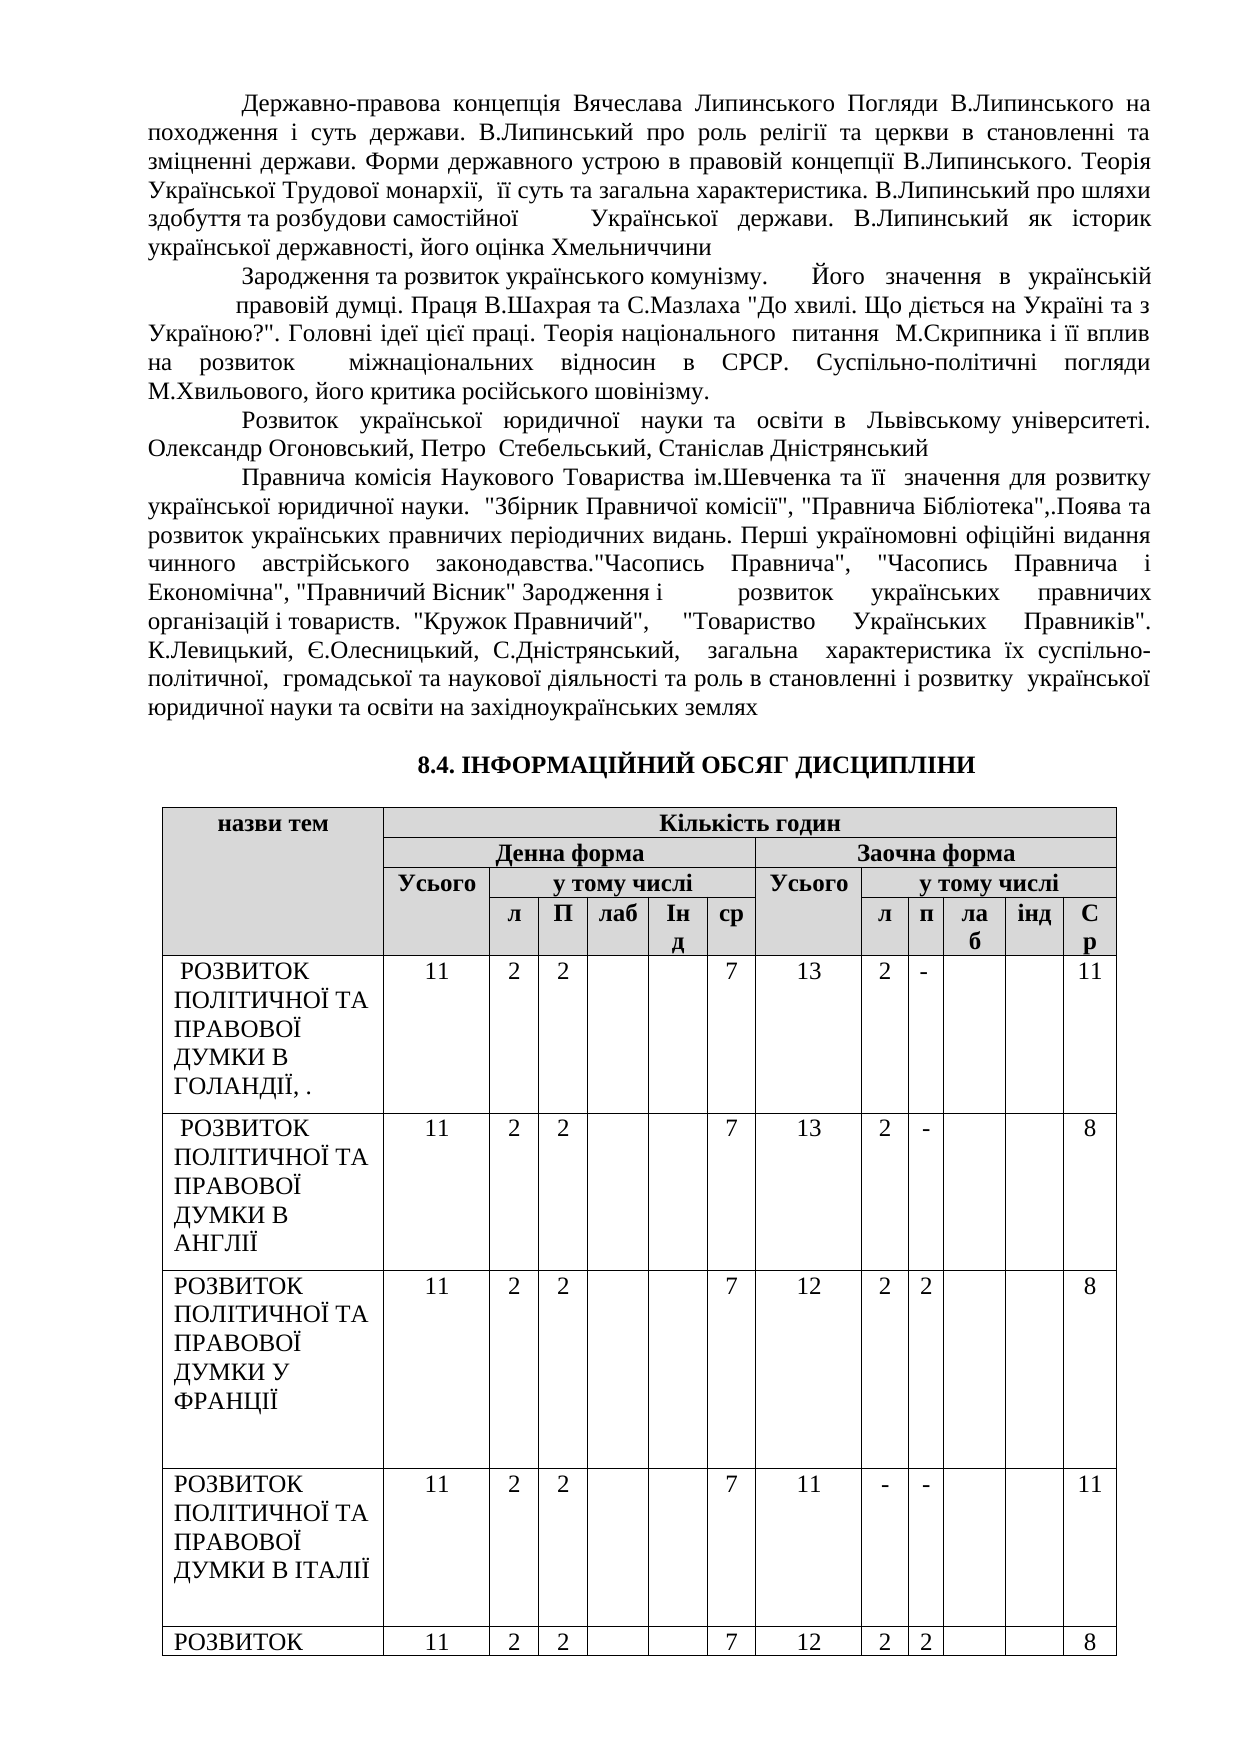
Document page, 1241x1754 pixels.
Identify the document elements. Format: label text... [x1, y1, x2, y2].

table_cell 2 [539, 956, 587, 1112]
table_cell 13 [756, 1114, 861, 1270]
table_header назви тем [163, 808, 383, 955]
table_cell 2 [490, 1114, 538, 1270]
table_cell [1006, 956, 1063, 1112]
table_cell [944, 1114, 1005, 1270]
table_cell Денна форма [384, 838, 755, 867]
table_cell [588, 1114, 648, 1270]
table_cell - [909, 1114, 943, 1270]
table_cell 2 [862, 1271, 908, 1468]
table_cell [1006, 1469, 1063, 1626]
table_cell [1006, 1271, 1063, 1468]
table_cell - [909, 1469, 943, 1626]
table_cell РОЗВИТОК ПОЛІТИЧНОЇ ТА ПРАВОВОЇ ДУМКИ У ФРАНЦІЇ [163, 1271, 383, 1468]
table_cell [588, 1271, 648, 1468]
table_cell 2 [490, 1627, 538, 1655]
table_cell лаб [944, 898, 1005, 955]
table_cell 11 [384, 956, 489, 1112]
table_cell 11 [1064, 1469, 1116, 1626]
text Розвиток української юридичної науки та освіти в Львівському університеті. Олександр Огоновський, Петро Стебельський, Станіслав Дністрянський [148, 405, 1152, 462]
table_cell Заочна форма [756, 838, 1116, 867]
table_cell [649, 956, 707, 1112]
table_cell - [909, 956, 943, 1112]
table_cell 8 [1064, 1271, 1116, 1468]
table_cell у тому числі [862, 868, 1116, 897]
text Зародження та розвиток українського комунізму. Його значення в українській правовій думці. Праця В.Шахрая та С.Мазлаха "До хвилі. Що діється на Україні та з Україною?". Головні ідеї цієї праці. Теорія національного питання М.Скрипника і її вплив на розвиток міжнаціональних відносин в СРСР. Суспільно-політичні погляди М.Хвильового, його критика російського шовінізму. [148, 261, 1152, 405]
table_cell [944, 956, 1005, 1112]
table_cell 8 [1064, 1114, 1116, 1270]
table_cell [588, 1469, 648, 1626]
table_cell 7 [708, 1627, 755, 1655]
table_cell інд [1006, 898, 1063, 955]
table_cell 2 [490, 1469, 538, 1626]
table_cell 2 [539, 1114, 587, 1270]
table_cell л [490, 898, 538, 955]
table_cell РОЗВИТОК ПОЛІТИЧНОЇ ТА ПРАВОВОЇ ДУМКИ В АНГЛІЇ [163, 1114, 383, 1270]
table_cell 7 [708, 956, 755, 1112]
table_cell [649, 1271, 707, 1468]
table_cell 11 [384, 1469, 489, 1626]
table_cell - [862, 1469, 908, 1626]
table_cell [944, 1469, 1005, 1626]
table_cell 11 [1064, 956, 1116, 1112]
table_cell [649, 1627, 707, 1655]
table_cell [944, 1271, 1005, 1468]
table_cell 11 [756, 1469, 861, 1626]
table_cell 2 [862, 1627, 908, 1655]
table_cell Ср [1064, 898, 1116, 955]
table_cell РОЗВИТОК ПОЛІТИЧНОЇ ТА ПРАВОВОЇ ДУМКИ В ГОЛАНДІЇ, . [163, 956, 383, 1112]
table_cell 2 [909, 1271, 943, 1468]
table_cell Інд [649, 898, 707, 955]
table_cell 11 [384, 1114, 489, 1270]
table_cell 8 [1064, 1627, 1116, 1655]
table_cell [649, 1469, 707, 1626]
table_cell 2 [862, 956, 908, 1112]
table_cell 7 [708, 1114, 755, 1270]
text Державно-правова концепція Вячеслава Липинського Погляди В.Липинського на походження і суть держави. В.Липинський про роль релігії та церкви в становленні та зміцненні держави. Форми державного устрою в правовій концепції В.Липинського. Теорія Української Трудової монархії, її суть та загальна характеристика. В.Липинський про шляхи здобуття та розбудови самостійної Української держави. В.Липинський як історик української державності, його оцінка Хмельниччини [148, 88, 1152, 261]
table_cell 11 [384, 1271, 489, 1468]
table_cell 12 [756, 1271, 861, 1468]
table_cell [588, 1627, 648, 1655]
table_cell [163, 1627, 383, 1655]
table_cell [944, 1627, 1005, 1655]
table_cell ср [708, 898, 755, 955]
text 8.4. ІНФОРМАЦІЙНИЙ ОБСЯГ ДИСЦИПЛІНИ [148, 750, 1152, 778]
table_cell п [909, 898, 943, 955]
table_cell Усього [384, 868, 489, 955]
table_cell 2 [539, 1627, 587, 1655]
table_cell 13 [756, 956, 861, 1112]
table_cell [649, 1114, 707, 1270]
table_cell 2 [490, 1271, 538, 1468]
table_cell 2 [862, 1114, 908, 1270]
table_cell П [539, 898, 587, 955]
table_header Кількість годин [384, 808, 1116, 837]
table_cell 2 [539, 1469, 587, 1626]
text Правнича комісія Наукового Товариства ім.Шевченка та її значення для розвитку української юридичної науки. "Збірник Правничої комісії", "Правнича Бібліотека",.Поява та розвиток українських правничих періодичних видань. Перші україномовні офіційні видання чинного австрійського законодавства."Часопись Правнича", "Часопись Правнича і Економічна", "Правничий Вісник" Зародження і розвиток українських правничих організацій і товариств. "Кружок Правничий", "Товариство Українських Правників". К.Левицький, Є.Олесницький, С.Дністрянський, загальна характеристика їх суспільно-політичної, громадської та наукової діяльності та роль в становленні і розвитку української юридичної науки та освіти на західноукраїнських землях [148, 462, 1152, 721]
table_cell 7 [708, 1271, 755, 1468]
table_cell РОЗВИТОК ПОЛІТИЧНОЇ ТА ПРАВОВОЇ ДУМКИ В ІТАЛІЇ [163, 1469, 383, 1626]
table_cell 11 [384, 1627, 489, 1655]
table_cell [1006, 1627, 1063, 1655]
table_cell [1006, 1114, 1063, 1270]
table_cell 12 [756, 1627, 861, 1655]
table_cell 2 [539, 1271, 587, 1468]
table_cell [588, 956, 648, 1112]
table_cell 2 [909, 1627, 943, 1655]
table_cell Усього [756, 868, 861, 955]
table_cell л [862, 898, 908, 955]
table_cell лаб [588, 898, 648, 955]
table_cell 2 [490, 956, 538, 1112]
table_cell у тому числі [490, 868, 755, 897]
table_cell 7 [708, 1469, 755, 1626]
